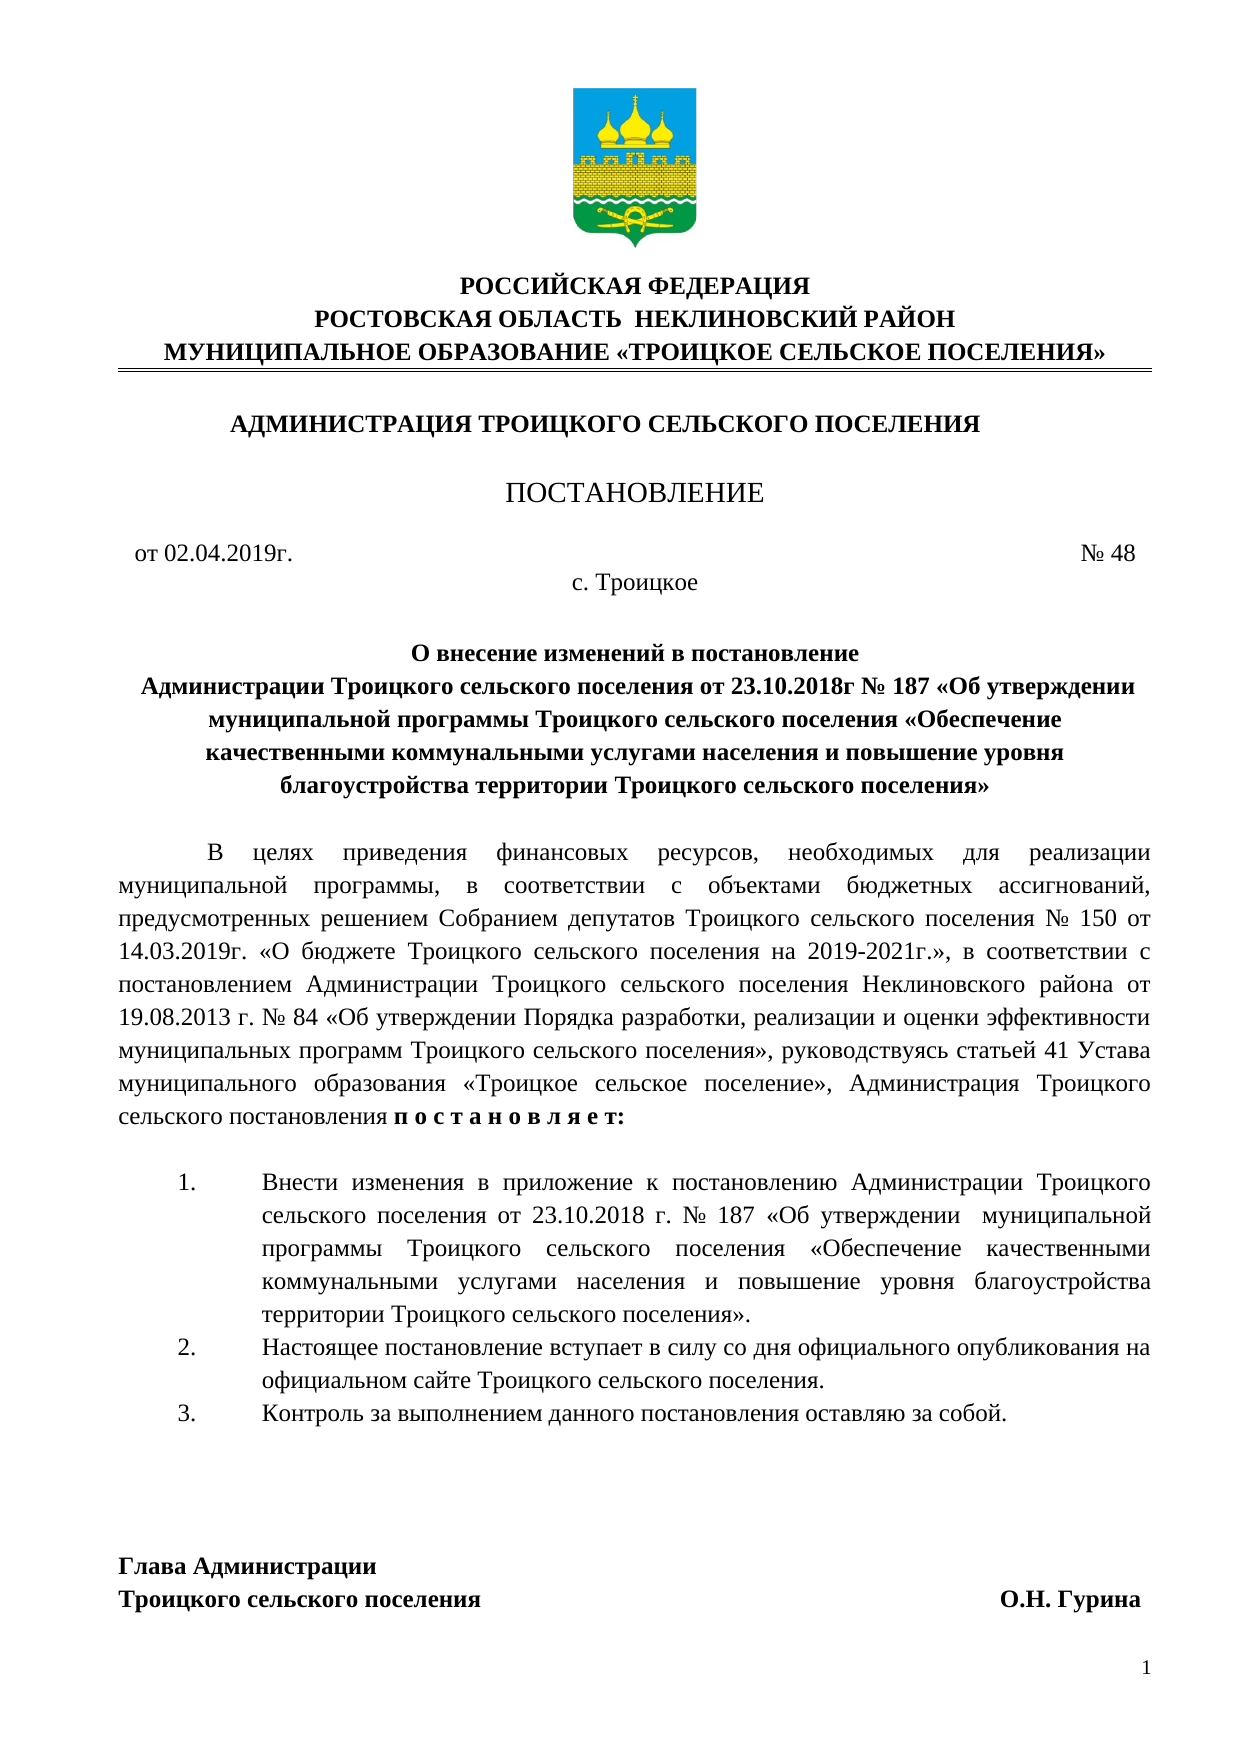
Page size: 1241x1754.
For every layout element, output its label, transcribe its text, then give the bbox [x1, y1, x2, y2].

text с. Троицкое [118, 567, 1152, 595]
text Глава Администрации [118, 1551, 1152, 1580]
text от 02.04.2019г. № 48 [118, 538, 1152, 567]
text РОССИЙСКАЯ ФЕДЕРАЦИЯ [118, 271, 1152, 299]
text МУНИЦИПАЛЬНОЕ ОБРАЗОВАНИЕ «ТРОИЦКОЕ СЕЛЬСКОЕ ПОСЕЛЕНИЯ» [118, 337, 1152, 368]
list Внести изменения в приложение к постановлению Администрации Троицкого сельского поселения от 23.10.2018 г. № 187 «Об утверждении муниципальной программы Троицкого сельского поселения «Обеспечение качественными коммунальными услугами населения и повышение уровня благоустройства территории Троицкого сельского поселения». [177, 1167, 1152, 1328]
text Администрации Троицкого сельского поселения от 23.10.2018г № 187 «Об утверждении муниципальной программы Троицкого сельского поселения «Обеспечение качественными коммунальными услугами населения и повышение уровня благоустройства территории Троицкого сельского поселения» [118, 671, 1152, 799]
list Контроль за выполнением данного постановления оставляю за собой. [177, 1398, 1152, 1427]
picture [573, 88, 697, 248]
text В целях приведения финансовых ресурсов, необходимых для реализации муниципальной программы, в соответствии с объектами бюджетных ассигнований, предусмотренных решением Собранием депутатов Троицкого сельского поселения № 150 от 14.03.2019г. «О бюджете Троицкого сельского поселения на 2019-2021г.», в соответствии с постановлением Администрации Троицкого сельского поселения Неклиновского района от 19.08.2013 г. № 84 «Об утверждении Порядка разработки, реализации и оценки эффективности муниципальных программ Троицкого сельского поселения», руководствуясь статьей 41 Устава муниципального образования «Троицкое сельское поселение», Администрация Троицкого сельского постановления п о с т а н о в л я е т: [118, 837, 1152, 1130]
title ПОСТАНОВЛЕНИЕ [118, 476, 1152, 509]
text О внесение изменений в постановление [118, 638, 1152, 667]
text РОСТОВСКАЯ ОБЛАСТЬ НЕКЛИНОВСКИЙ РАЙОН [118, 304, 1152, 332]
text АДМИНИСТРАЦИЯ ТРОИЦКОГО СЕЛЬСКОГО ПОСЕЛЕНИЯ [59, 409, 1152, 438]
list Настоящее постановление вступает в силу со дня официального опубликования на официальном сайте Троицкого сельского поселения. [177, 1332, 1152, 1394]
text Троицкого сельского поселения О.Н. Гурина [118, 1584, 1152, 1613]
